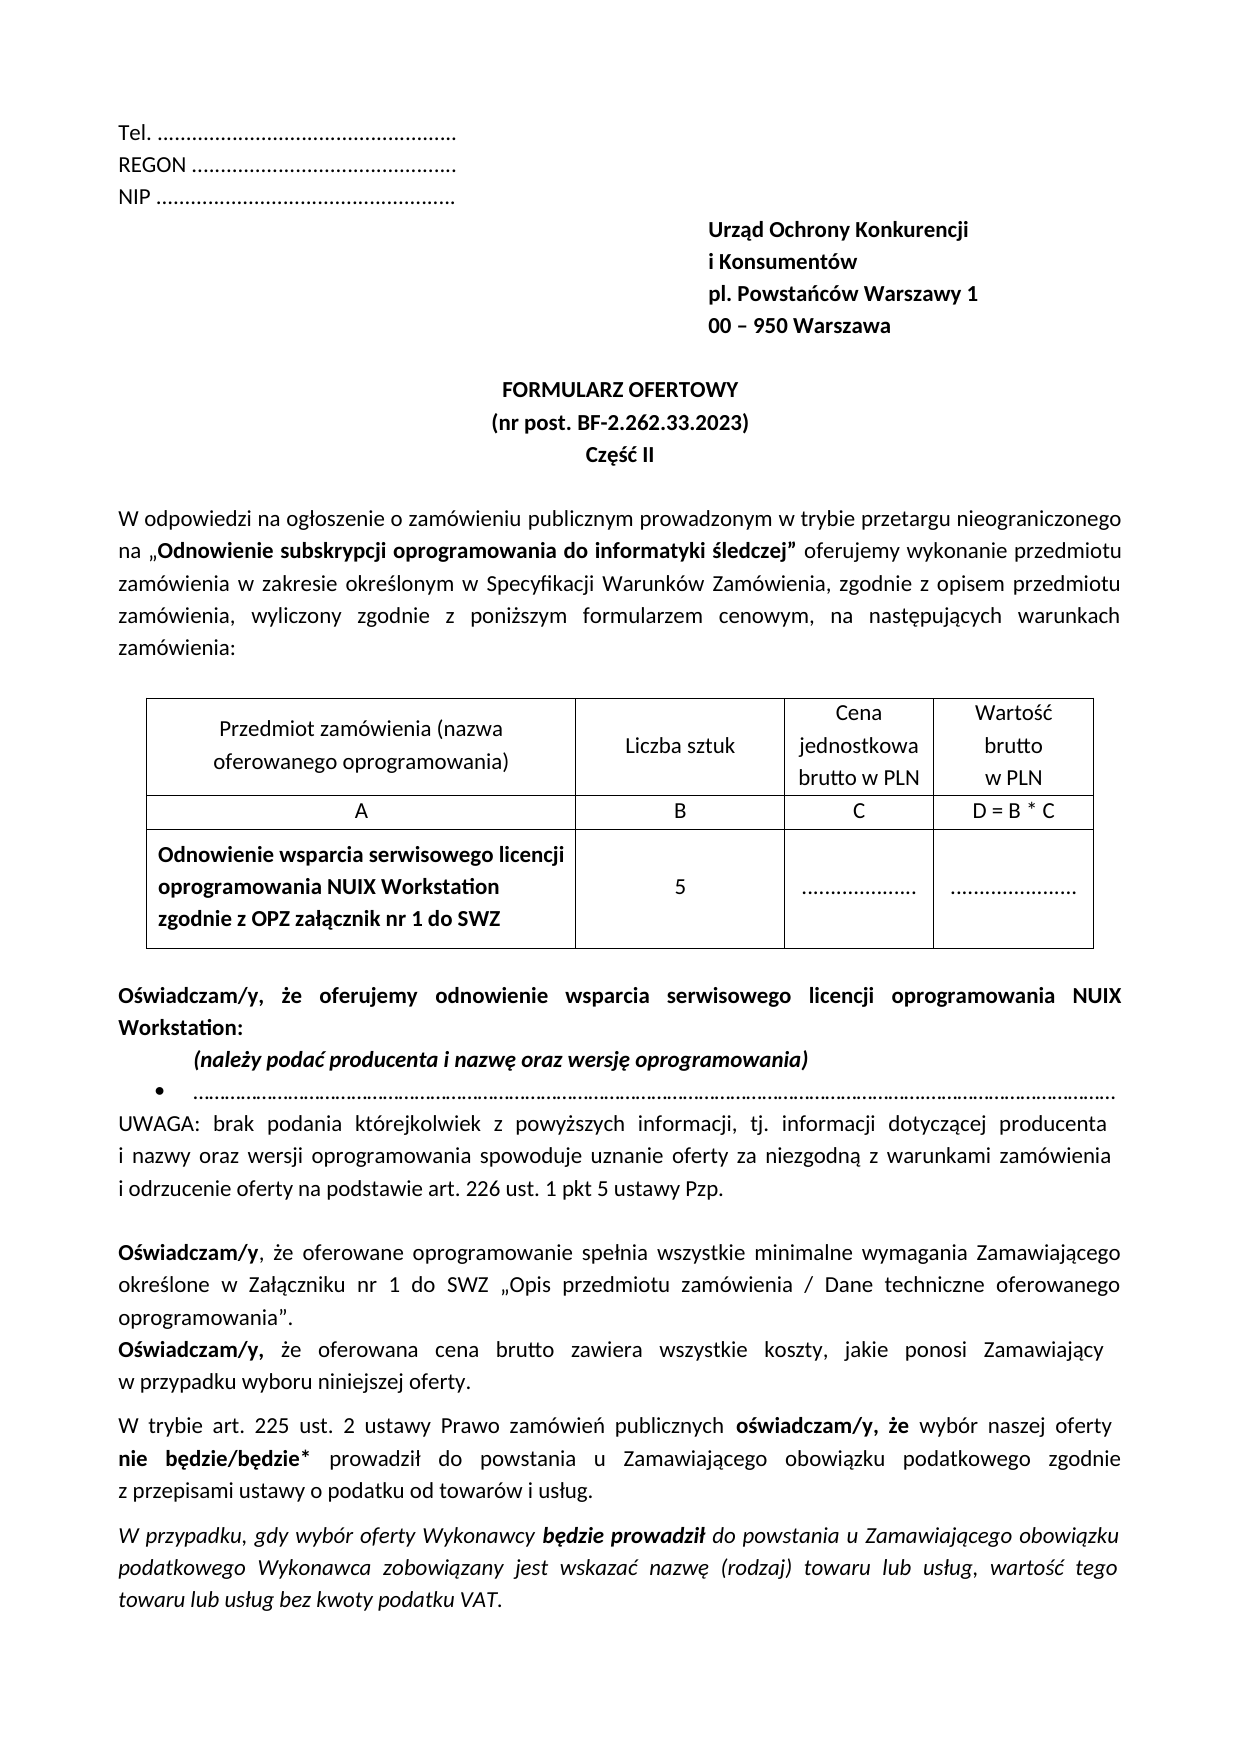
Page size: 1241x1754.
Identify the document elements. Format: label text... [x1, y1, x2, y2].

table_cell .................... [785, 830, 933, 947]
text (nr post. BF-2.262.33.2023) [118, 408, 1122, 436]
list ………………………………………………………………………………………………………………………….……………………………… [156, 1077, 1122, 1105]
text NIP .................................................... [118, 182, 1122, 211]
table_header Liczba sztuk [576, 699, 784, 795]
table_cell A [147, 796, 575, 828]
text Część II [118, 440, 1122, 468]
table_header Wartość brutto w PLN [934, 699, 1093, 795]
text W trybie art. 225 ust. 2 ustawy Prawo zamówień publicznych oświadczam/y, że wybór naszej oferty nie będzie/będzie* prowadził do powstania u Zamawiającego obowiązku podatkowego zgodnie z przepisami ustawy o podatku od towarów i usług. [118, 1412, 1122, 1504]
table_cell B [576, 796, 784, 828]
text FORMULARZ OFERTOWY [118, 376, 1122, 404]
table_header Cena jednostkowa brutto w PLN [785, 699, 933, 795]
text Tel. .................................................... [118, 118, 1122, 146]
text Oświadczam/y, że oferowana cena brutto zawiera wszystkie koszty, jakie ponosi Zamawiający w przypadku wyboru niniejszej oferty. [118, 1335, 1122, 1395]
text Oświadczam/y, że oferowane oprogramowanie spełnia wszystkie minimalne wymagania Zamawiającego określone w Załączniku nr 1 do SWZ „Opis przedmiotu zamówienia / Dane techniczne oferowanego oprogramowania”. [118, 1238, 1122, 1331]
text UWAGA: brak podania którejkolwiek z powyższych informacji, tj. informacji dotyczącej producenta i nazwy oraz wersji oprogramowania spowoduje uznanie oferty za niezgodną z warunkami zamówienia i odrzucenie oferty na podstawie art. 226 ust. 1 pkt 5 ustawy Pzp. [118, 1109, 1122, 1202]
text REGON .............................................. [118, 150, 1122, 178]
table_cell ...................... [934, 830, 1093, 947]
text Oświadczam/y, że oferujemy odnowienie wsparcia serwisowego licencji oprogramowania NUIX Workstation: [118, 981, 1122, 1041]
text W odpowiedzi na ogłoszenie o zamówieniu publicznym prowadzonym w trybie przetargu nieograniczonego na „Odnowienie subskrypcji oprogramowania do informatyki śledczej” oferujemy wykonanie przedmiotu zamówienia w zakresie określonym w Specyfikacji Warunków Zamówienia, zgodnie z opisem przedmiotu zamówienia, wyliczony zgodnie z poniższym formularzem cenowym, na następujących warunkach zamówienia: [118, 504, 1122, 661]
text pl. Powstańców Warszawy 1 [708, 279, 1122, 307]
table_cell C [785, 796, 933, 828]
table_cell D = B * C [934, 796, 1093, 828]
table_header Przedmiot zamówienia (nazwa oferowanego oprogramowania) [147, 699, 575, 795]
text i Konsumentów [708, 247, 1122, 275]
table_cell 5 [576, 830, 784, 947]
text 00 – 950 Warszawa [708, 311, 1122, 339]
table_cell Odnowienie wsparcia serwisowego licencji oprogramowania NUIX Workstation zgodnie z OPZ załącznik nr 1 do SWZ [147, 830, 575, 947]
text Urząd Ochrony Konkurencji [708, 215, 1122, 243]
text (należy podać producenta i nazwę oraz wersję oprogramowania) [193, 1045, 1122, 1073]
text W przypadku, gdy wybór oferty Wykonawcy będzie prowadził do powstania u Zamawiającego obowiązku podatkowego Wykonawca zobowiązany jest wskazać nazwę (rodzaj) towaru lub usług, wartość tego towaru lub usług bez kwoty podatku VAT. [118, 1521, 1122, 1613]
